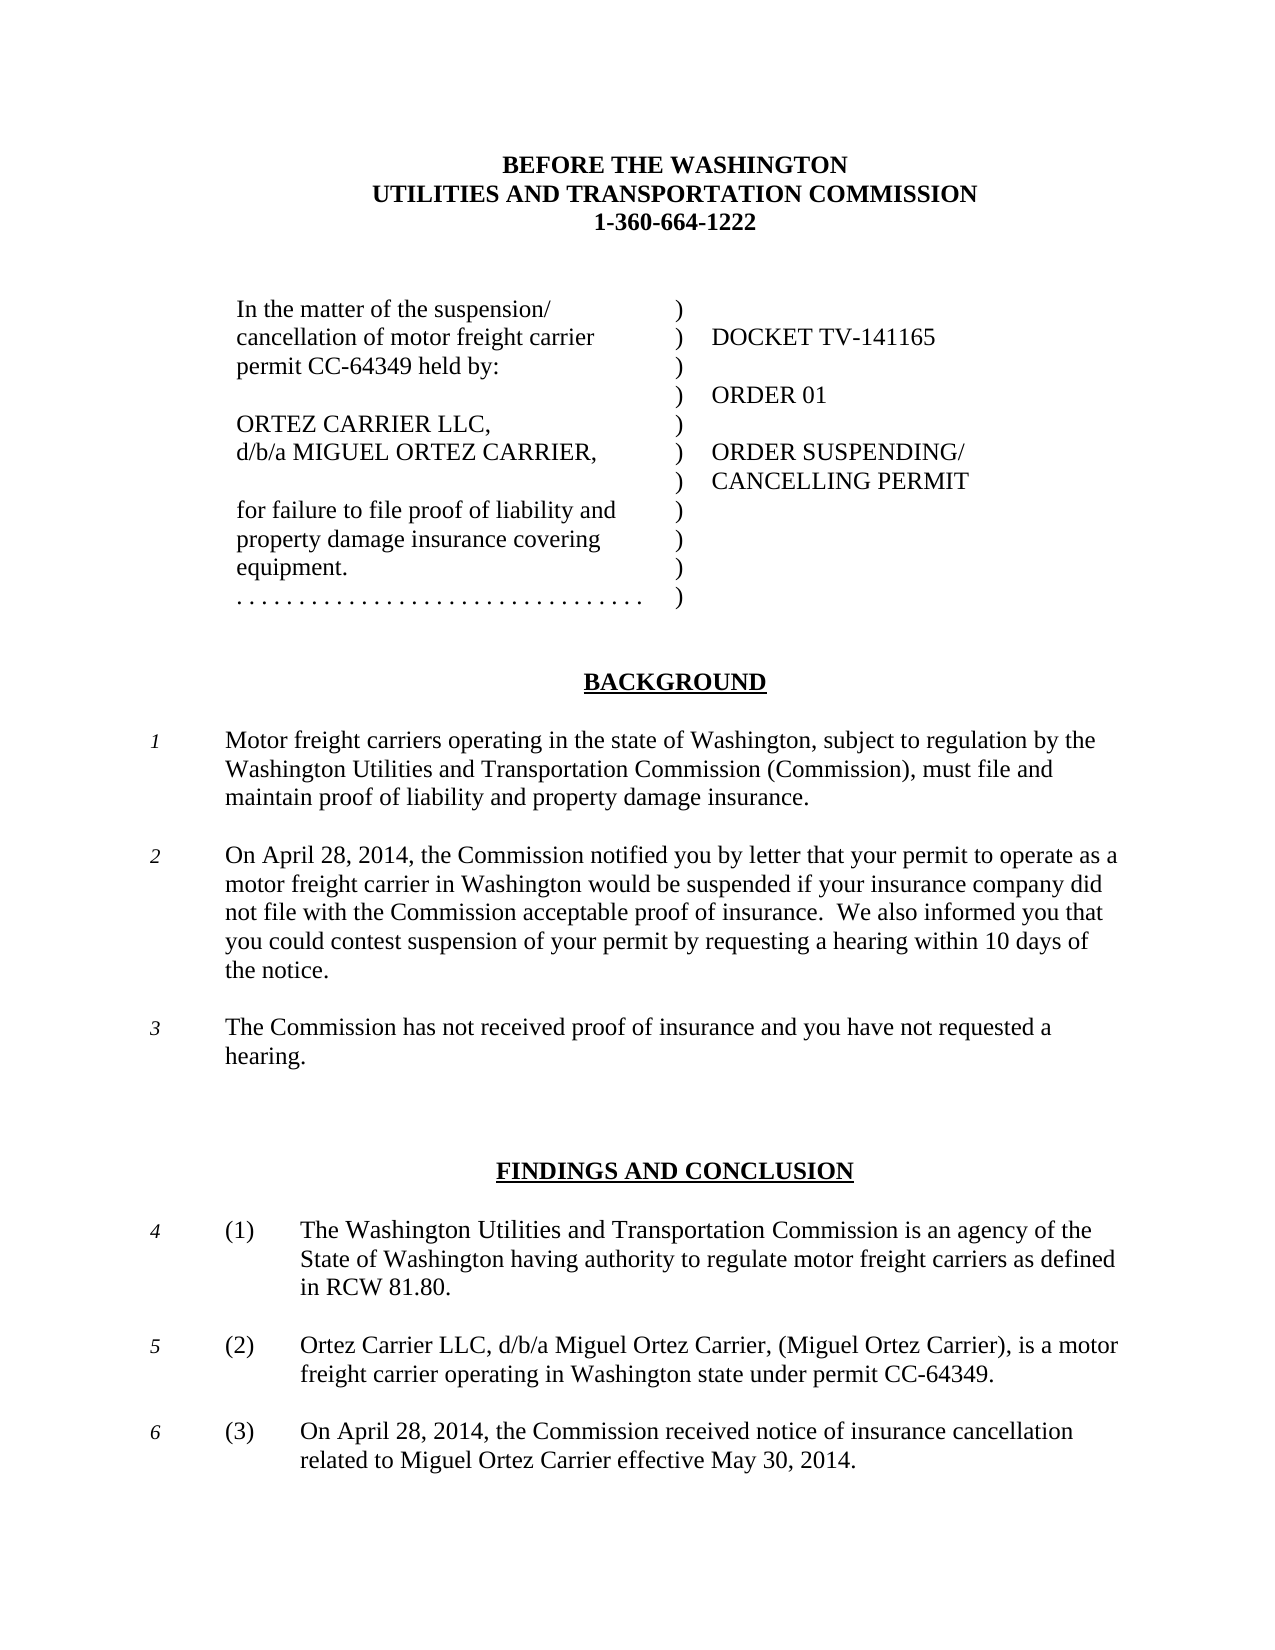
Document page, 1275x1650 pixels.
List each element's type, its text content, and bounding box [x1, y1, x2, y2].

text FINDINGS AND CONCLUSION [225, 1156, 1125, 1185]
list (2) Ortez Carrier LLC, d/b/a Miguel Ortez Carrier, (Miguel Ortez Carrier), is a motor freight carrier operating in Washington state under permit CC-64349. [150, 1330, 1125, 1387]
title BEFORE THE WASHINGTON [225, 150, 1125, 179]
list Motor freight carriers operating in the state of Washington, subject to regulation by the Washington Utilities and Transportation Commission (Commission), must file and maintain proof of liability and property damage insurance. [150, 725, 1125, 811]
table_header DOCKET TV-141165 ORDER 01 ORDER SUSPENDING/ CANCELLING PERMIT [700, 294, 1125, 610]
table_header In the matter of the suspension/ cancellation of motor freight carrier permit CC-64349 held by: ORTEZ CARRIER LLC, d/b/a MIGUEL ORTEZ CARRIER, for failure to file proof of liability and property damage insurance covering equipment. . . . . . . . . . . . . . . . . . . . . . . . . . . . . . . . . . [225, 294, 664, 610]
list On April 28, 2014, the Commission notified you by letter that your permit to operate as a motor freight carrier in Washington would be suspended if your insurance company did not file with the Commission acceptable proof of insurance. We also informed you that you could contest suspension of your permit by requesting a hearing within 10 days of the notice. [150, 840, 1125, 984]
list (1) The Washington Utilities and Transportation Commission is an agency of the State of Washington having authority to regulate motor freight carriers as defined in RCW 81.80. [150, 1214, 1125, 1301]
list (3) On April 28, 2014, the Commission received notice of insurance cancellation related to Miguel Ortez Carrier effective May 30, 2014. [150, 1416, 1125, 1474]
title 1-360-664-1222 [225, 207, 1125, 236]
list The Commission has not received proof of insurance and you have not requested a hearing. [150, 1012, 1125, 1070]
text BACKGROUND [225, 667, 1125, 696]
title UTILITIES AND TRANSPORTATION COMMISSION [225, 179, 1125, 207]
table_header ) ) ) ) ) ) ) ) ) ) ) [664, 294, 700, 610]
